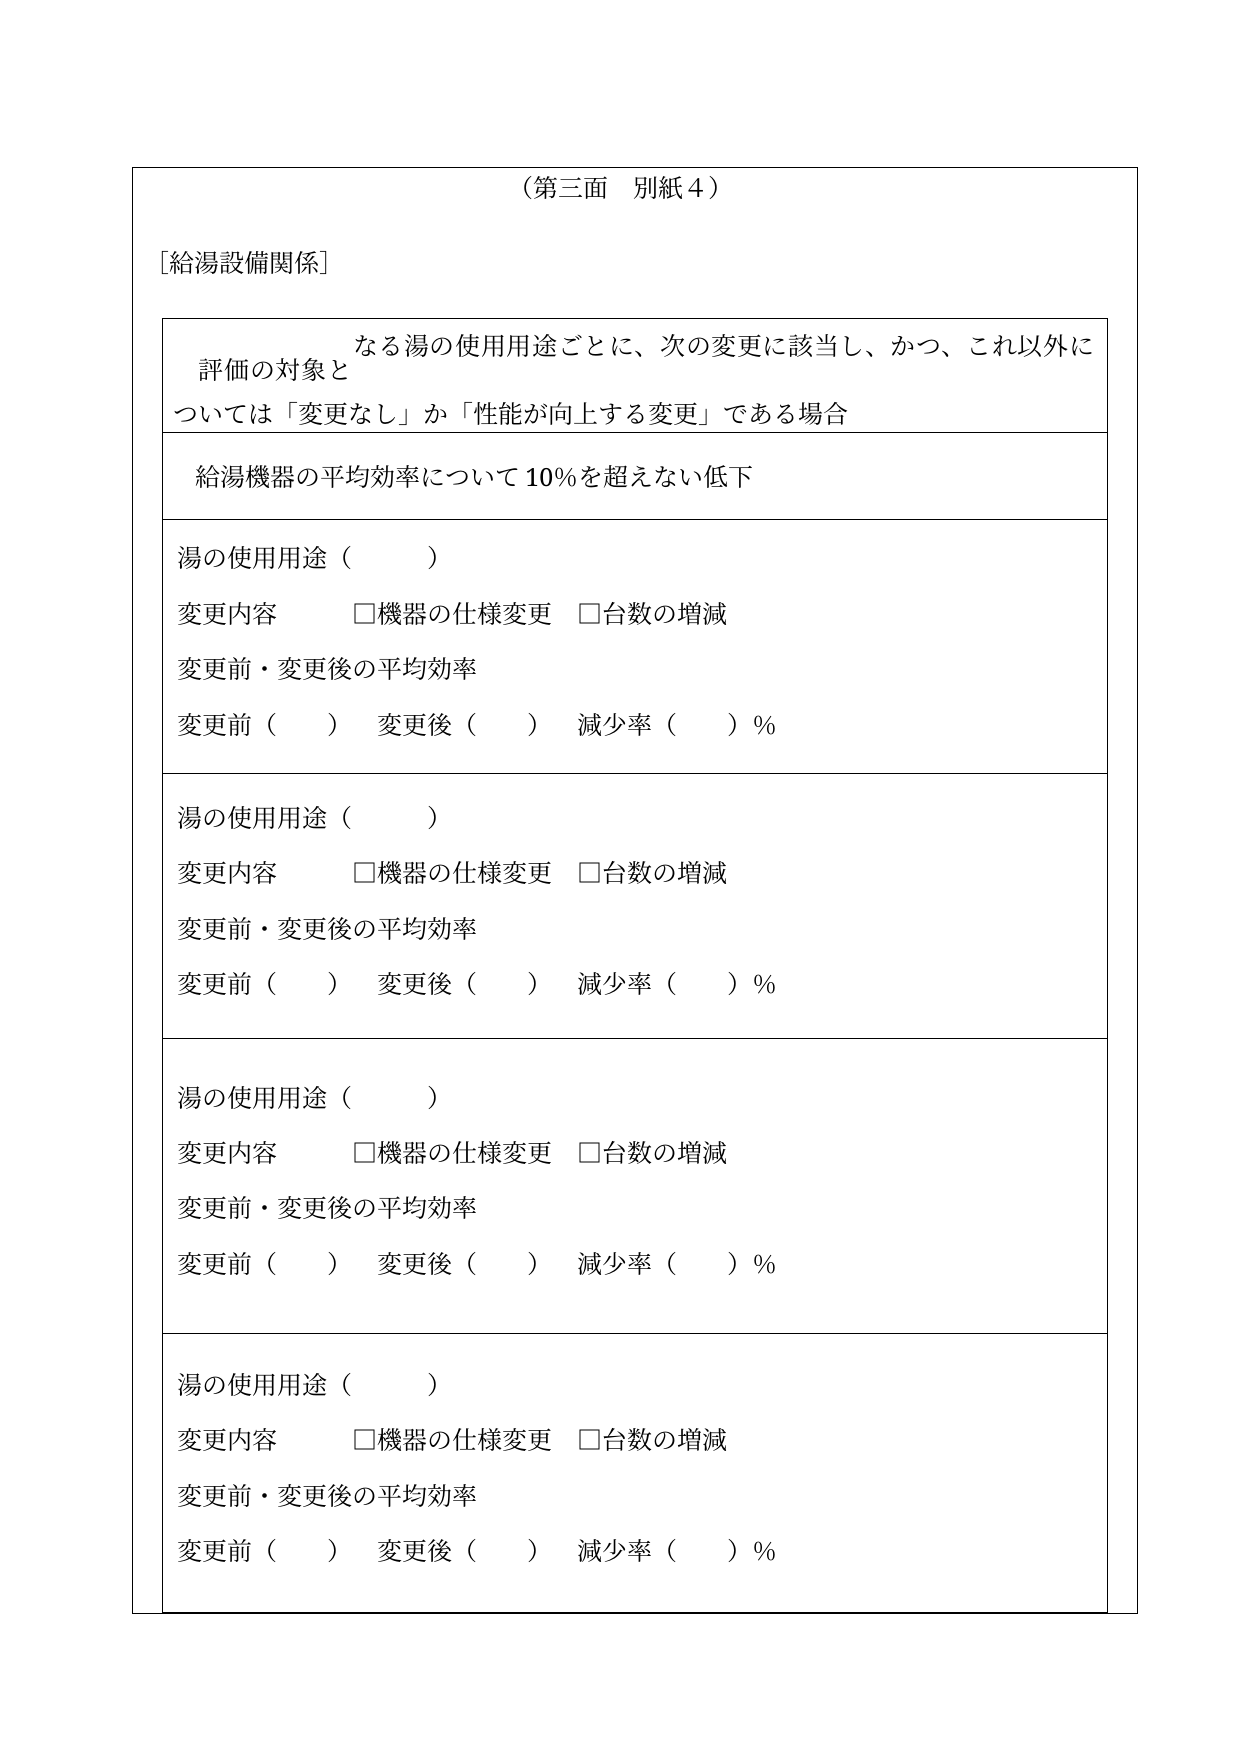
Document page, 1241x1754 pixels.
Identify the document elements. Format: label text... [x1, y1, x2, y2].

table_header （第三面 別紙４） ［給湯設備関係］ [133, 168, 1137, 1613]
